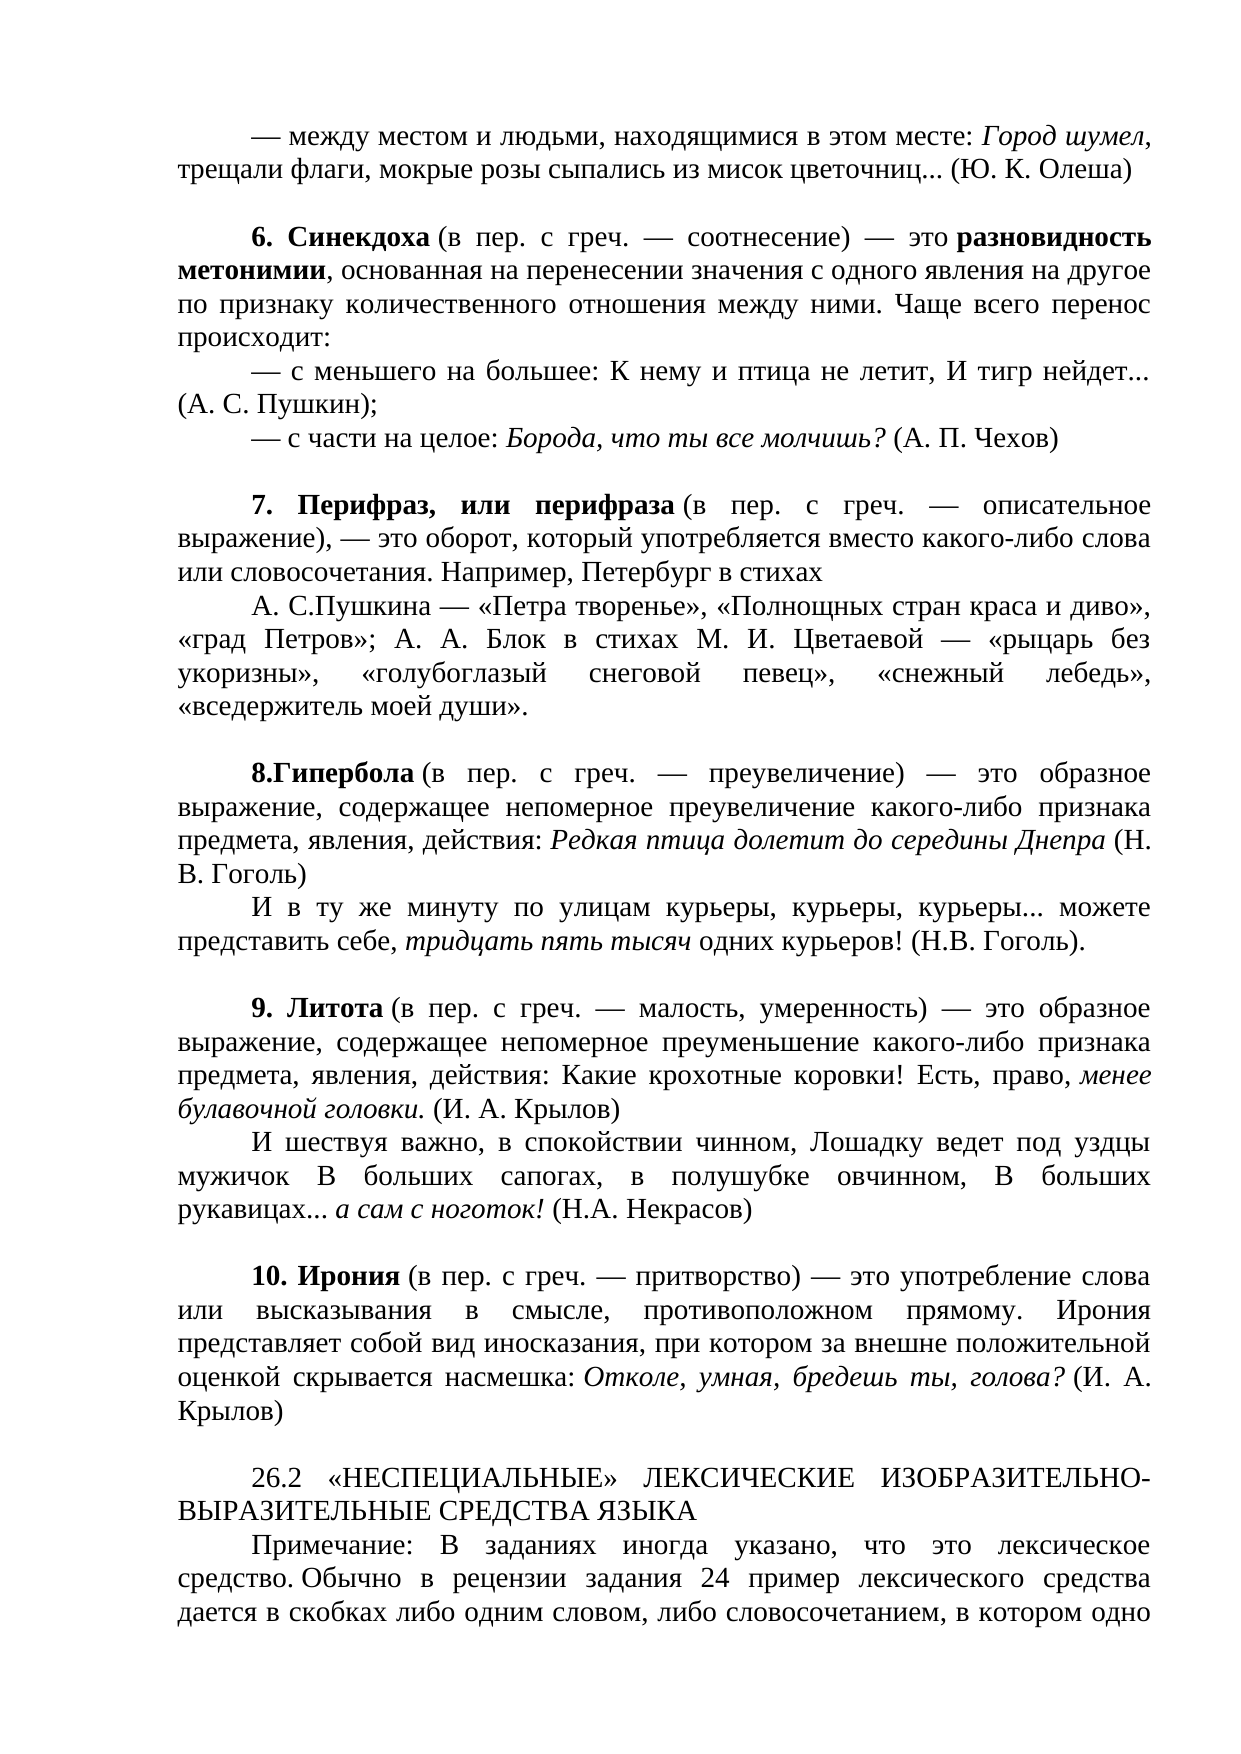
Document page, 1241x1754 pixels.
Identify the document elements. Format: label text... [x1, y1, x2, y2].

text 9. Литота (в пер. с греч. — малость, умеренность) — это образное выражение, содержащее непомерное преуменьшение какого-либо признака предмета, явления, действия: Какие крохотные коровки! Есть, право, менее булавочной головки. (И. А. Крылов) [177, 990, 1152, 1124]
text И в ту же минуту по улицам курьеры, курьеры, курьеры... можете представить себе, тридцать пять тысяч одних курьеров! (Н.В. Гоголь). [177, 889, 1152, 957]
text 10. Ирония (в пер. с греч. — притворство) — это употребление слова или высказывания в смысле, противоположном прямому. Ирония представляет собой вид иносказания, при котором за внешне положительной оценкой скрывается насмешка: Отколе, умная, бредешь ты, голова? (И. А. Крылов) [177, 1258, 1152, 1426]
text — между местом и людьми, находящимися в этом месте: Город шумел, трещали флаги, мокрые розы сыпались из мисок цветочниц... (Ю. К. Олеша) [177, 118, 1152, 185]
text 26.2 «НЕСПЕЦИАЛЬНЫЕ» ЛЕКСИЧЕСКИЕ ИЗОБРАЗИТЕЛЬНО-ВЫРАЗИТЕЛЬНЫЕ СРЕДСТВА ЯЗЫКА [177, 1460, 1152, 1527]
text — с меньшего на большее: К нему и птица не летит, И тигр нейдет... (А. С. Пушкин); [177, 353, 1152, 420]
text 7. Перифраз, или перифраза (в пер. с греч. — описательное выражение), — это оборот, который употребляется вместо какого-либо слова или словосочетания. Например, Петербург в стихах [177, 487, 1152, 588]
text А. С.Пушкина — «Петра творенье», «Полнощных стран краса и диво», «град Петров»; А. А. Блок в стихах М. И. Цветаевой — «рыцарь без укоризны», «голубоглазый снеговой певец», «снежный лебедь», «вседержитель моей души». [177, 588, 1152, 722]
text 8.Гипербола (в пер. с греч. — преувеличение) — это образное выражение, содержащее непомерное преувеличение какого-либо признака предмета, явления, действия: Редкая птица долетит до середины Днепра (Н. В. Гоголь) [177, 755, 1152, 889]
text И шествуя важно, в спокойствии чинном, Лошадку ведет под уздцы мужичок В больших сапогах, в полушубке овчинном, В больших рукавицах... а сам с ноготок! (Н.А. Некрасов) [177, 1124, 1152, 1225]
text 6. Синекдоха (в пер. с греч. — соотнесение) — это разновидность метонимии, основанная на перенесении значения с одного явления на другое по признаку количественного отношения между ними. Чаще всего перенос происходит: [177, 219, 1152, 353]
text — с части на целое: Борода, что ты все молчишь? (А. П. Чехов) [177, 420, 1152, 453]
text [177, 1527, 1152, 1627]
